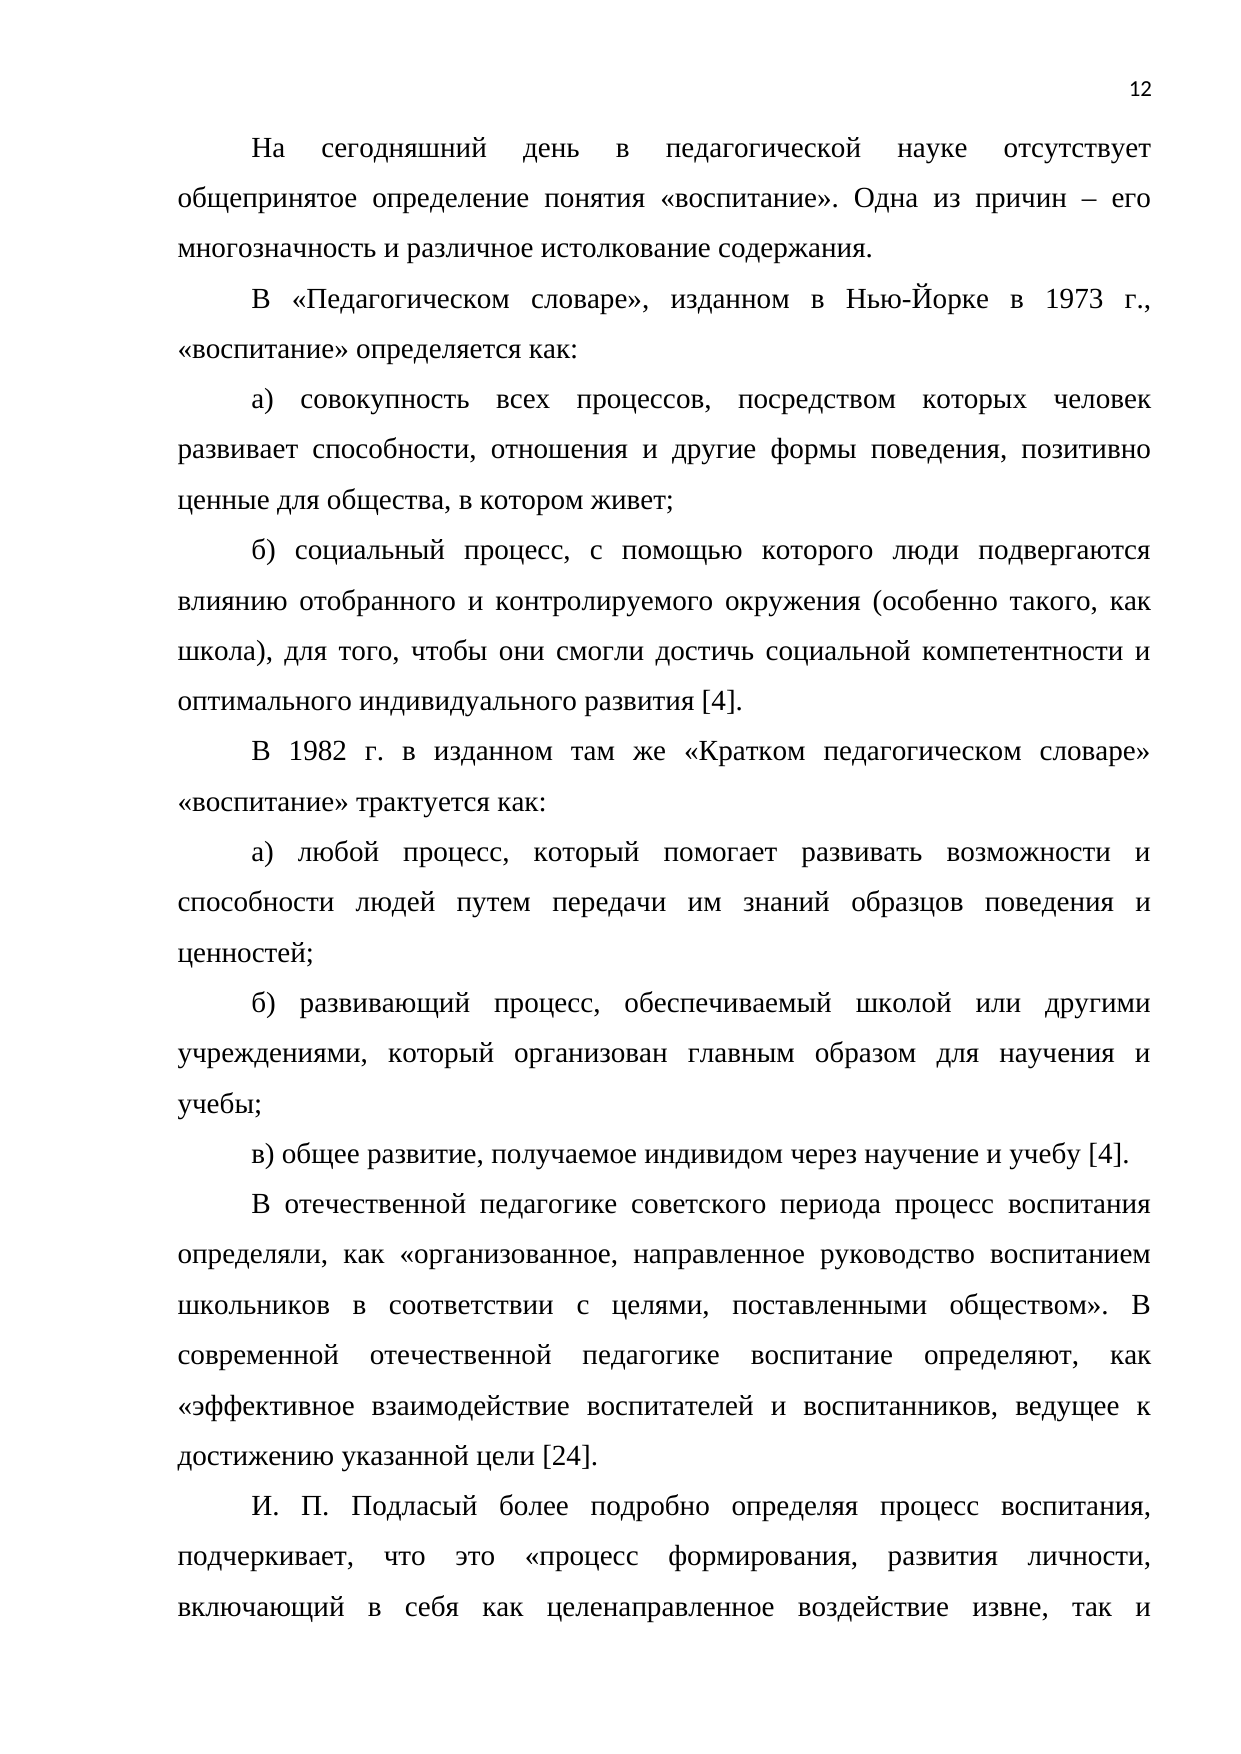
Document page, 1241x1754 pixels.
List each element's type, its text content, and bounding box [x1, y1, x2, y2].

text В отечественной педагогике советского периода процесс воспитания определяли, как «организованное, направленное руководство воспитанием школьников в соответствии с целями, поставленными обществом». В современной отечественной педагогике воспитание определяют, как «эффективное взаимодействие воспитателей и воспитанников, ведущее к достижению указанной цели [24]. [177, 1186, 1152, 1471]
text б) развивающий процесс, обеспечиваемый школой или другими учреждениями, который организован главным образом для научения и учебы; [177, 985, 1152, 1119]
text В «Педагогическом словаре», изданном в Нью-Йорке в 1973 г., «воспитание» определяется как: [177, 281, 1152, 364]
text а) совокупность всех процессов, посредством которых человек развивает способности, отношения и другие формы поведения, позитивно ценные для общества, в котором живет; [177, 381, 1152, 516]
text б) социальный процесс, с помощью которого люди подвергаются влиянию отобранного и контролируемого окружения (особенно такого, как школа), для того, чтобы они смогли достичь социальной компетентности и оптимального индивидуального развития [4]. [177, 532, 1152, 717]
text в) общее развитие, получаемое индивидом через научение и учебу [4]. [177, 1136, 1152, 1169]
text На сегодняшний день в педагогической науке отсутствует общепринятое определение понятия «воспитание». Одна из причин – его многозначность и различное истолкование содержания. [177, 130, 1152, 264]
text а) любой процесс, который помогает развивать возможности и способности людей путем передачи им знаний образцов поведения и ценностей; [177, 834, 1152, 968]
text В 1982 г. в изданном там же «Кратком педагогическом словаре» «воспитание» трактуется как: [177, 733, 1152, 817]
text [177, 1488, 1152, 1622]
